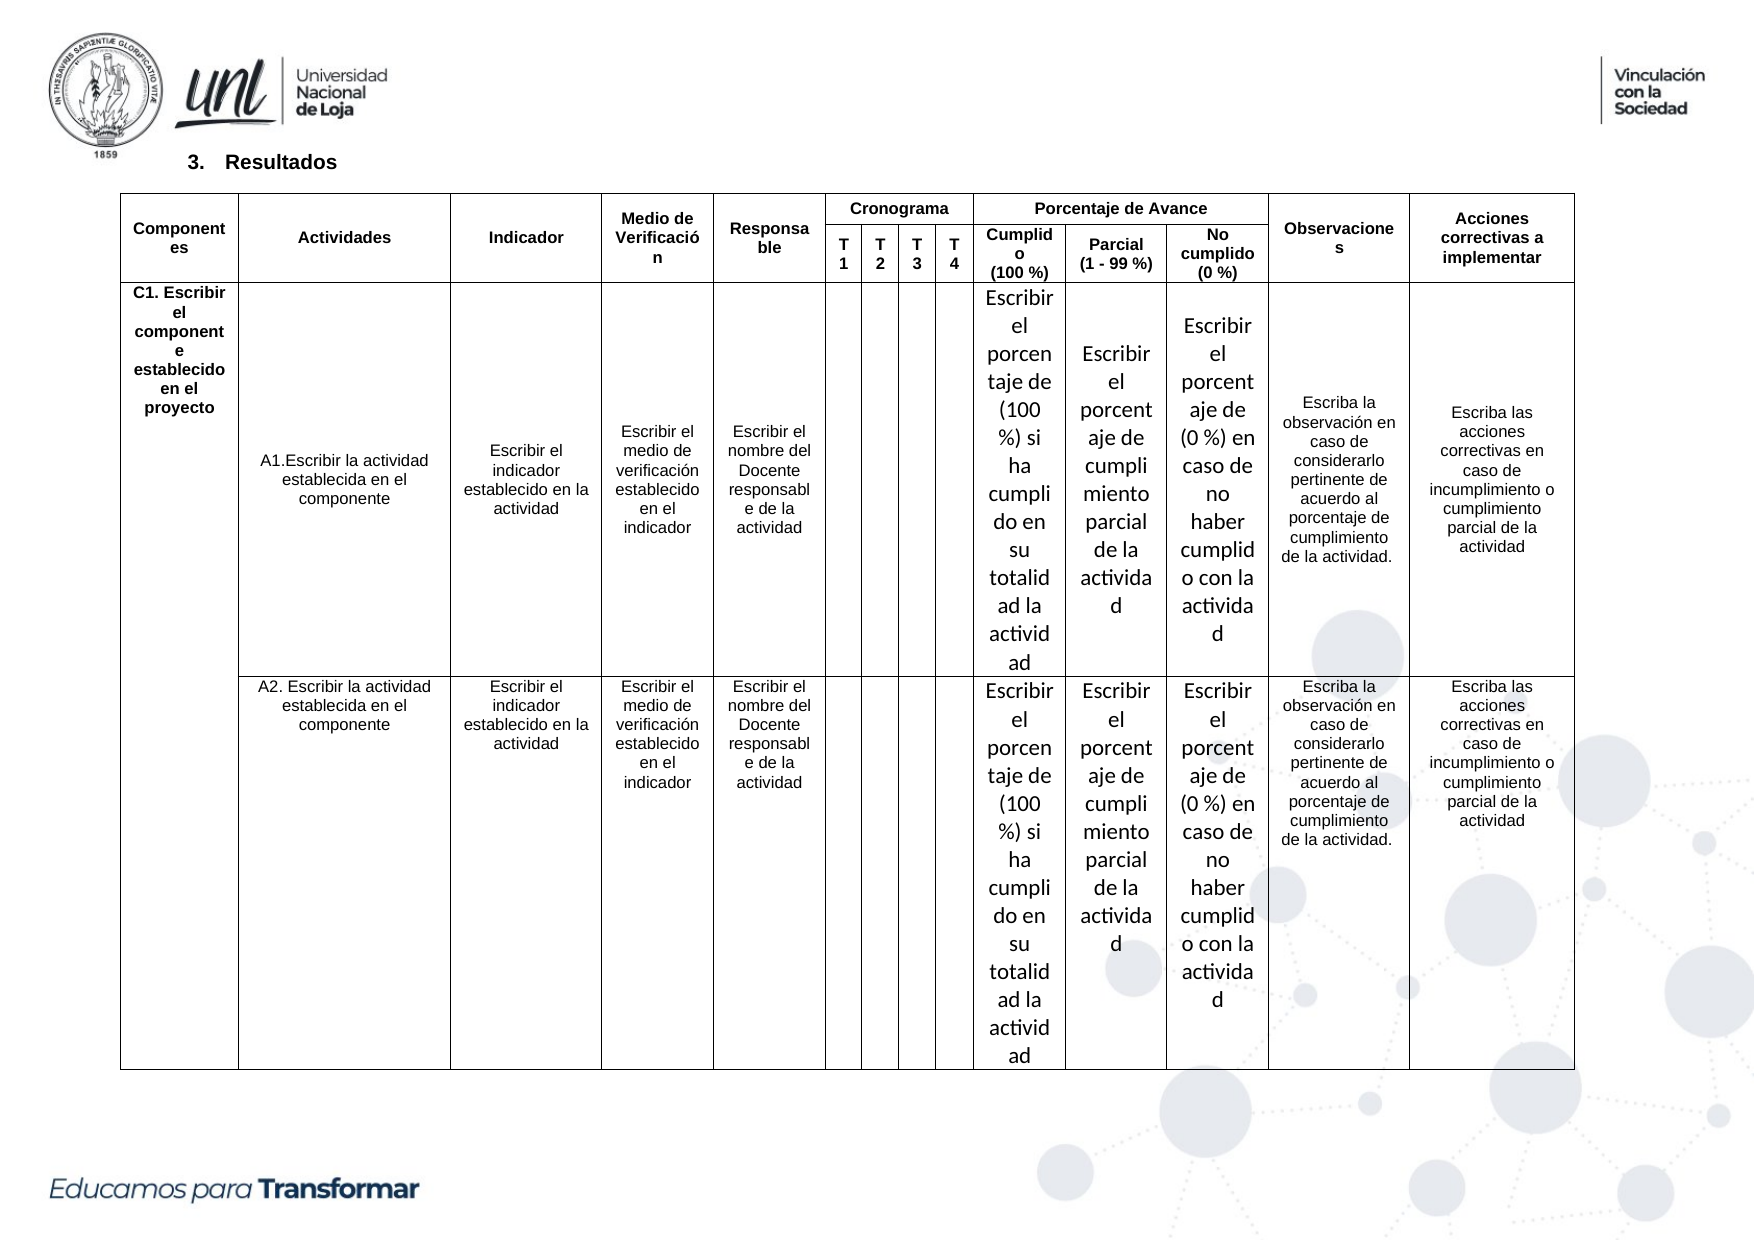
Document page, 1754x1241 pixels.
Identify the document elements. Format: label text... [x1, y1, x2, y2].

table_cell [862, 677, 898, 1069]
table_cell [862, 283, 898, 676]
table_cell [602, 677, 713, 1069]
picture [0, 0, 1754, 1240]
table_cell [1410, 677, 1574, 1069]
table_header Responsable [714, 194, 825, 282]
table_cell [714, 283, 825, 676]
table_header Componentes [121, 194, 238, 282]
table_cell [451, 677, 601, 1069]
table_cell T3 [899, 225, 935, 282]
table_cell A2. [239, 677, 450, 1069]
table_cell [451, 283, 601, 676]
table_cell [936, 283, 973, 676]
table_header Observaciones [1269, 194, 1409, 282]
table_cell [602, 283, 713, 676]
table_cell [899, 677, 935, 1069]
table_cell A1. [239, 283, 450, 676]
table_cell T4 [936, 225, 973, 282]
table_cell [826, 677, 861, 1069]
table_header Indicador [451, 194, 601, 282]
table_cell T1 [826, 225, 861, 282]
table_cell [1269, 283, 1409, 676]
table_cell [899, 283, 935, 676]
table_cell [1410, 283, 1574, 676]
table_header Porcentaje de Avance [974, 194, 1268, 224]
table_header Cronograma [826, 194, 973, 224]
table_header Actividades [239, 194, 450, 282]
table_cell No cumplido (0 %) [1167, 225, 1268, 282]
table_cell [1269, 677, 1409, 1069]
table_header Acciones correctivas a implementar [1410, 194, 1574, 282]
table_cell [936, 677, 973, 1069]
table_cell [121, 283, 238, 1069]
table_cell [714, 677, 825, 1069]
list Resultados [187, 150, 1604, 174]
table_header Medio de Verificación [602, 194, 713, 282]
table_cell Parcial (1 - 99 %) [1066, 225, 1166, 282]
table_cell Cumplido (100 %) [974, 225, 1065, 282]
table_cell T2 [862, 225, 898, 282]
table_cell [826, 283, 861, 676]
